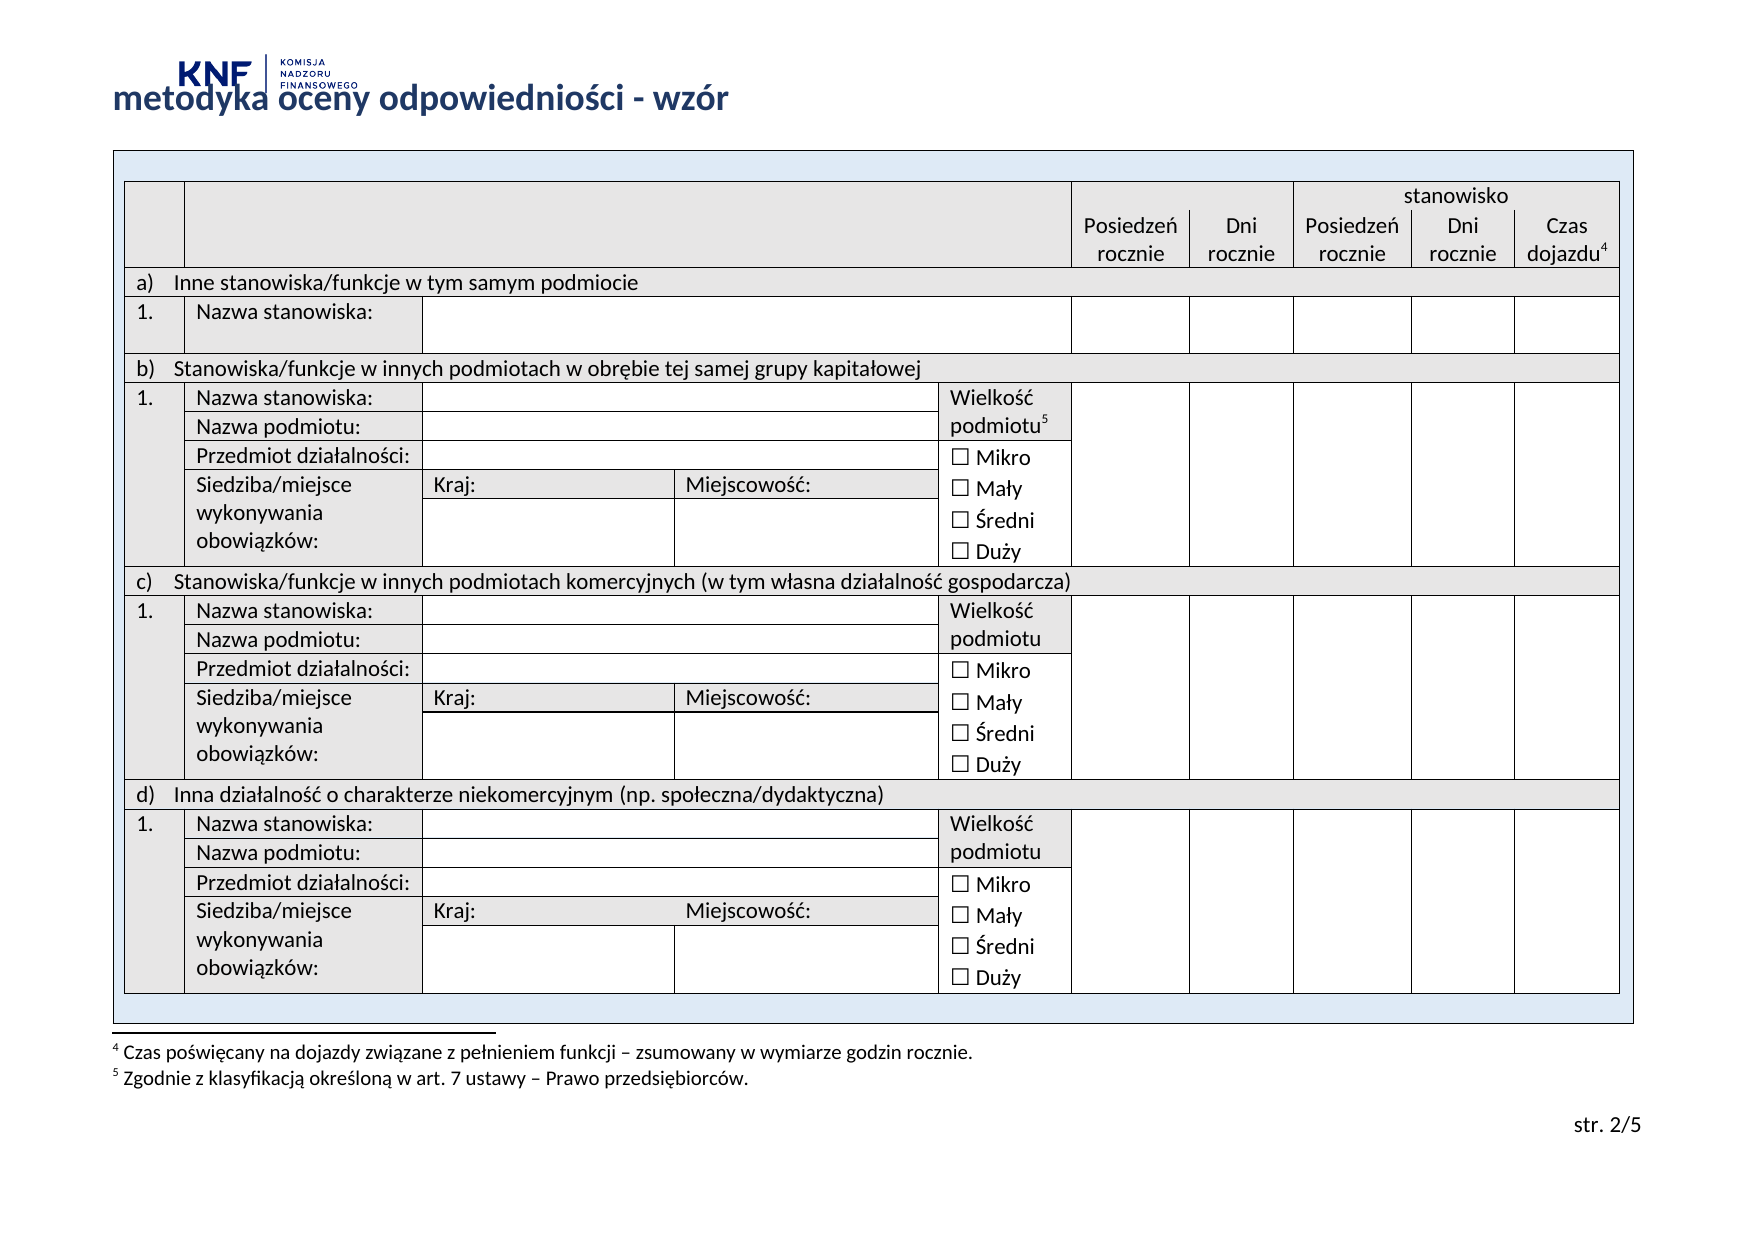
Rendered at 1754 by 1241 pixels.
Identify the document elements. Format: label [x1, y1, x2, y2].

picture [283, 95, 291, 107]
picture [180, 95, 188, 107]
picture [339, 95, 345, 107]
picture [165, 41, 370, 107]
table_header [114, 151, 1633, 1023]
picture [201, 95, 208, 107]
